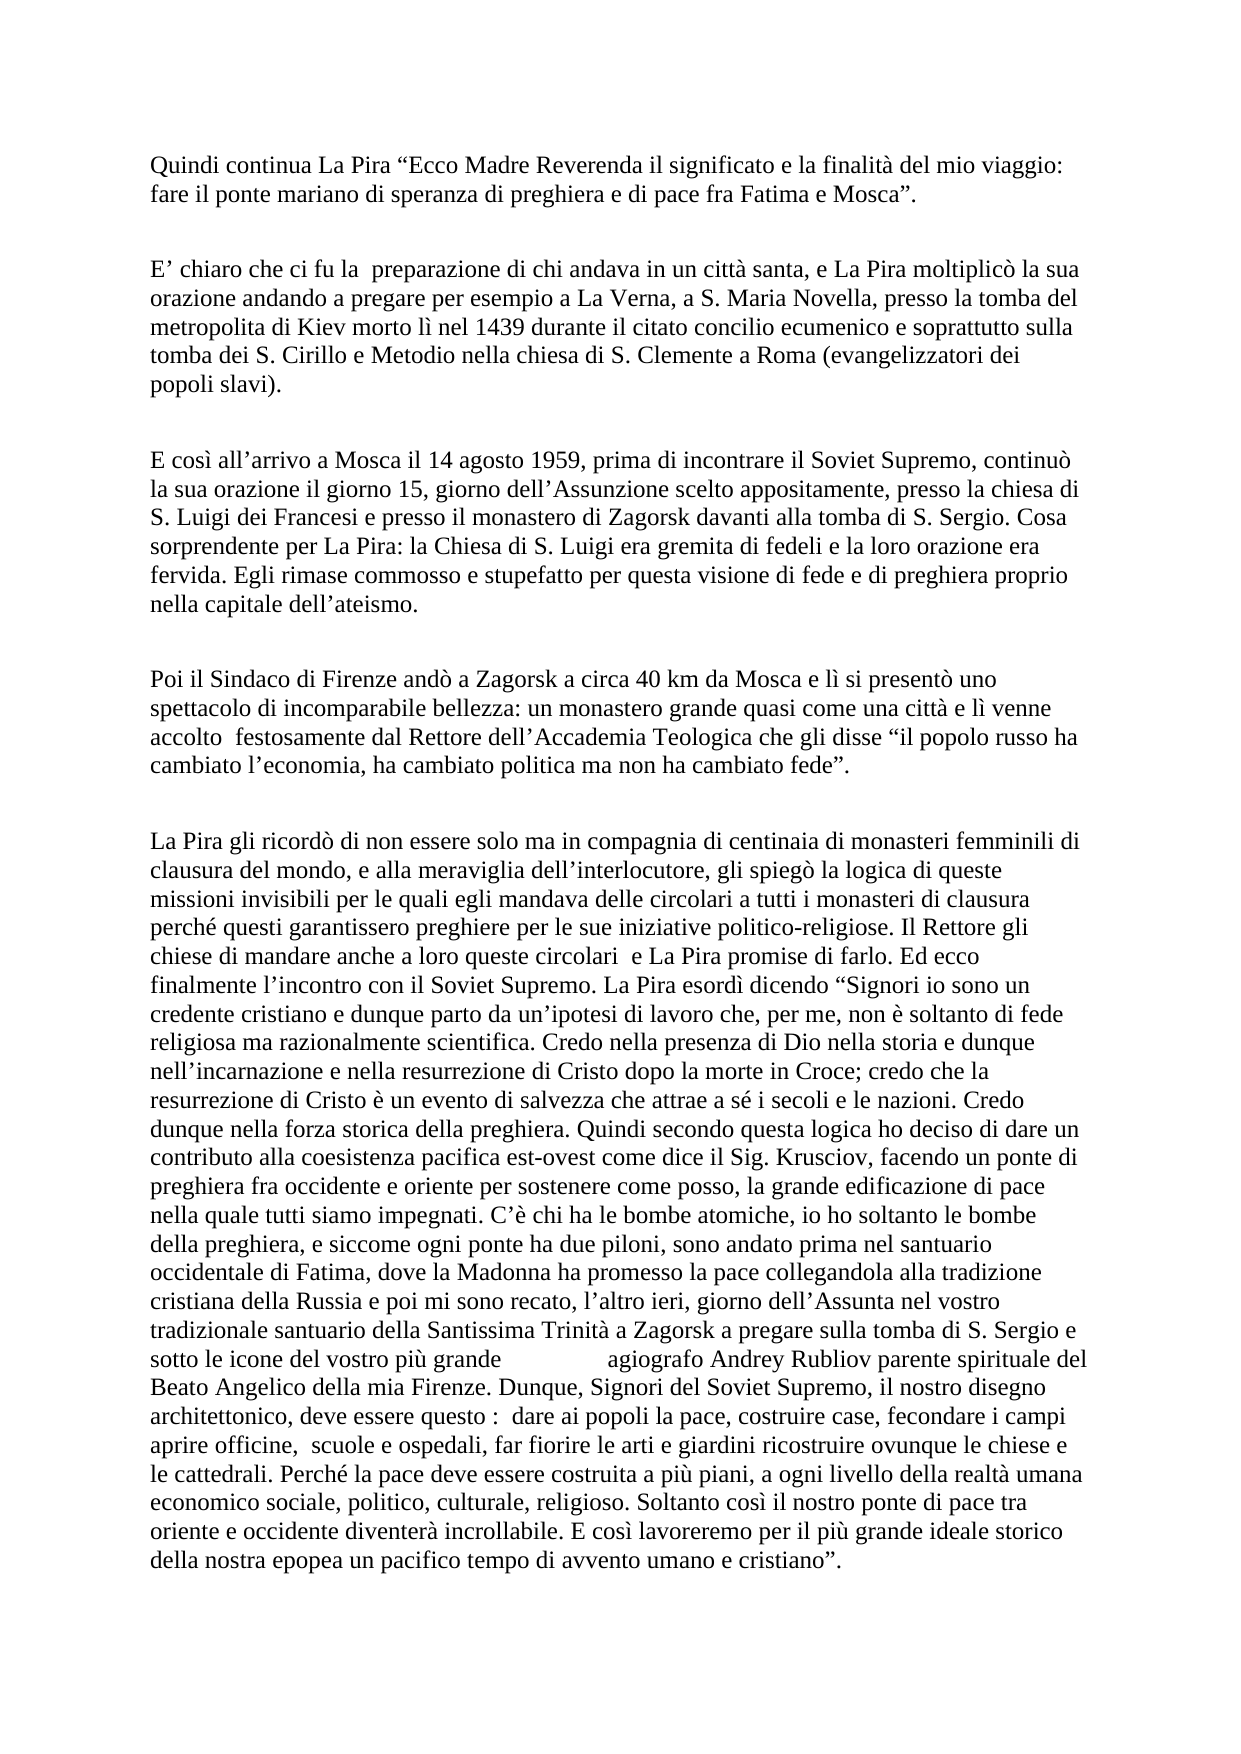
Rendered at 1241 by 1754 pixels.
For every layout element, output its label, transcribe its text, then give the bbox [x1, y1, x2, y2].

text Poi il Sindaco di Firenze andò a Zagorsk a circa 40 km da Mosca e lì si presentò uno spettacolo di incomparabile bellezza: un monastero grande quasi come una città e lì venne accolto festosamente dal Rettore dell’Accademia Teologica che gli disse “il popolo russo ha cambiato l’economia, ha cambiato politica ma non ha cambiato fede”. [150, 664, 1090, 779]
text Quindi continua La Pira “Ecco Madre Reverenda il significato e la finalità del mio viaggio: fare il ponte mariano di speranza di preghiera e di pace fra Fatima e Mosca”. [150, 150, 1090, 207]
text E’ chiaro che ci fu la preparazione di chi andava in un città santa, e La Pira moltiplicò la sua orazione andando a pregare per esempio a La Verna, a S. Maria Novella, presso la tomba del metropolita di Kiev morto lì nel 1439 durante il citato concilio ecumenico e soprattutto sulla tomba dei S. Cirillo e Metodio nella chiesa di S. Clemente a Roma (evangelizzatori dei popoli slavi). [150, 254, 1090, 398]
text E così all’arrivo a Mosca il 14 agosto 1959, prima di incontrare il Soviet Supremo, continuò la sua orazione il giorno 15, giorno dell’Assunzione scelto appositamente, presso la chiesa di S. Luigi dei Francesi e presso il monastero di Zagorsk davanti alla tomba di S. Sergio. Cosa sorprendente per La Pira: la Chiesa di S. Luigi era gremita di fedeli e la loro orazione era fervida. Egli rimase commosso e stupefatto per questa visione di fede e di preghiera proprio nella capitale dell’ateismo. [150, 445, 1090, 617]
text La Pira gli ricordò di non essere solo ma in compagnia di centinaia di monasteri femminili di clausura del mondo, e alla meraviglia dell’interlocutore, gli spiegò la logica di queste missioni invisibili per le quali egli mandava delle circolari a tutti i monasteri di clausura perché questi garantissero preghiere per le sue iniziative politico-religiose. Il Rettore gli chiese di mandare anche a loro queste circolari e La Pira promise di farlo. Ed ecco finalmente l’incontro con il Soviet Supremo. La Pira esordì dicendo “Signori io sono un credente cristiano e dunque parto da un’ipotesi di lavoro che, per me, non è soltanto di fede religiosa ma razionalmente scientifica. Credo nella presenza di Dio nella storia e dunque nell’incarnazione e nella resurrezione di Cristo dopo la morte in Croce; credo che la resurrezione di Cristo è un evento di salvezza che attrae a sé i secoli e le nazioni. Credo dunque nella forza storica della preghiera. Quindi secondo questa logica ho deciso di dare un contributo alla coesistenza pacifica est-ovest come dice il Sig. Krusciov, facendo un ponte di preghiera fra occidente e oriente per sostenere come posso, la grande edificazione di pace nella quale tutti siamo impegnati. C’è chi ha le bombe atomiche, io ho soltanto le bombe della preghiera, e siccome ogni ponte ha due piloni, sono andato prima nel santuario occidentale di Fatima, dove la Madonna ha promesso la pace collegandola alla tradizione cristiana della Russia e poi mi sono recato, l’altro ieri, giorno dell’Assunta nel vostro tradizionale santuario della Santissima Trinità a Zagorsk a pregare sulla tomba di S. Sergio e sotto le icone del vostro più grande agiografo Andrey Rubliov parente spirituale del Beato Angelico della mia Firenze. Dunque, Signori del Soviet Supremo, il nostro disegno architettonico, deve essere questo : dare ai popoli la pace, costruire case, fecondare i campi aprire officine, scuole e ospedali, far fiorire le arti e giardini ricostruire ovunque le chiese e le cattedrali. Perché la pace deve essere costruita a più piani, a ogni livello della realtà umana economico sociale, politico, culturale, religioso. Soltanto così il nostro ponte di pace tra oriente e occidente diventerà incrollabile. E così lavoreremo per il più grande ideale storico della nostra epopea un pacifico tempo di avvento umano e cristiano”. [150, 826, 1090, 1574]
